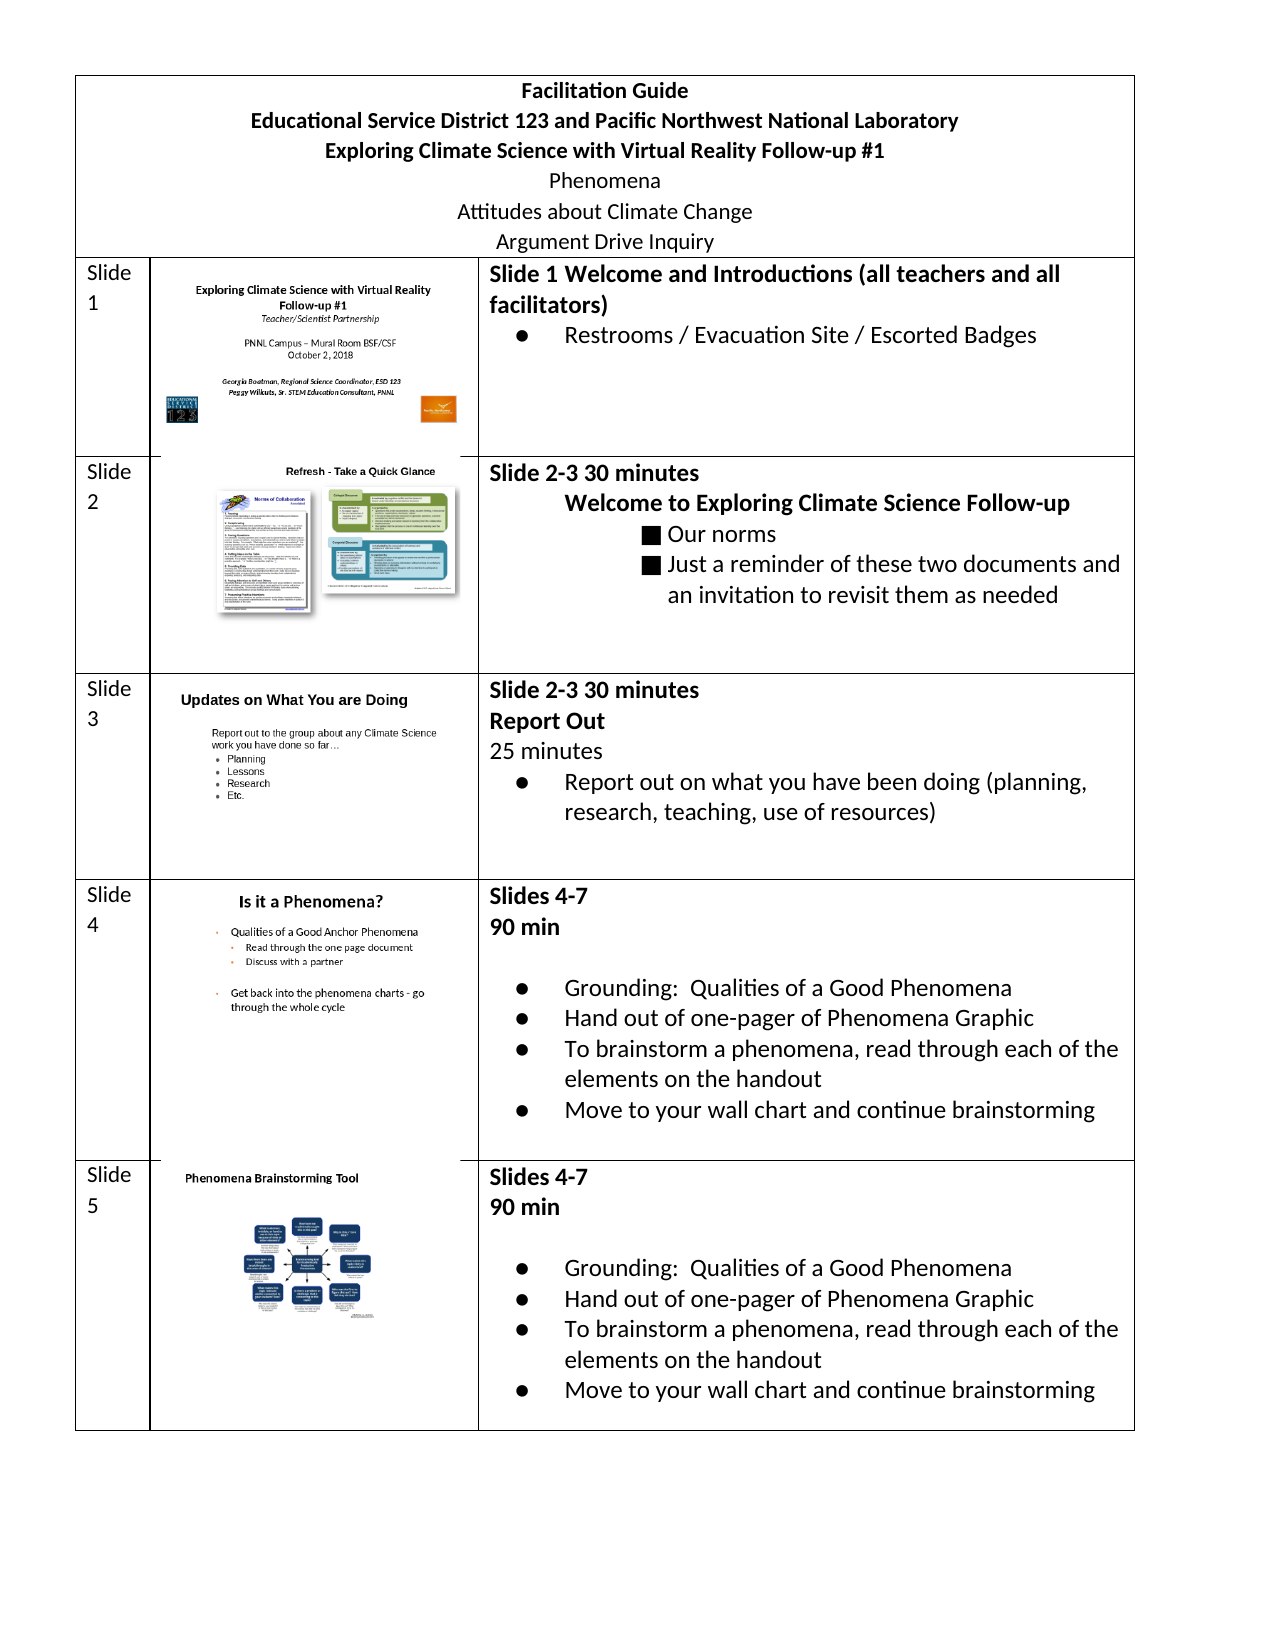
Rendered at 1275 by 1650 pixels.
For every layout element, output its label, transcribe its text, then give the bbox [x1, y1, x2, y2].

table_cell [479, 1161, 1134, 1430]
table_cell Slide 2-3 30 minutes Welcome to Exploring Climate Science Follow-up Our norms Just a reminder of these two documents and an invitation to revisit them as needed [479, 457, 1134, 673]
table_cell Slide 1 Welcome and Introductions (all teachers and all facilitators) Restrooms / Evacuation Site / Escorted Badges [479, 258, 1134, 456]
table_cell Slide 2-3 30 minutes Report Out 25 minutes Report out on what you have been doing (planning, research, teaching, use of resources) [479, 674, 1134, 879]
table_cell Slide 2 [76, 457, 149, 673]
table_cell Slide 4 [76, 880, 149, 1159]
table_cell [151, 674, 478, 879]
table_cell [151, 457, 478, 673]
table_header Facilitation Guide Educational Service District 123 and Pacific Northwest National Laboratory Exploring Climate Science with Virtual Reality Follow-up #1 Phenomena Attitudes about Climate Change Argument Drive Inquiry [76, 76, 1134, 257]
table_cell [151, 880, 478, 1159]
table_cell [151, 1161, 478, 1430]
table_cell Slide 5 [76, 1161, 149, 1430]
table_cell [151, 258, 478, 456]
table_cell Slide 3 [76, 674, 149, 879]
table_cell Slide 1 [76, 258, 149, 456]
